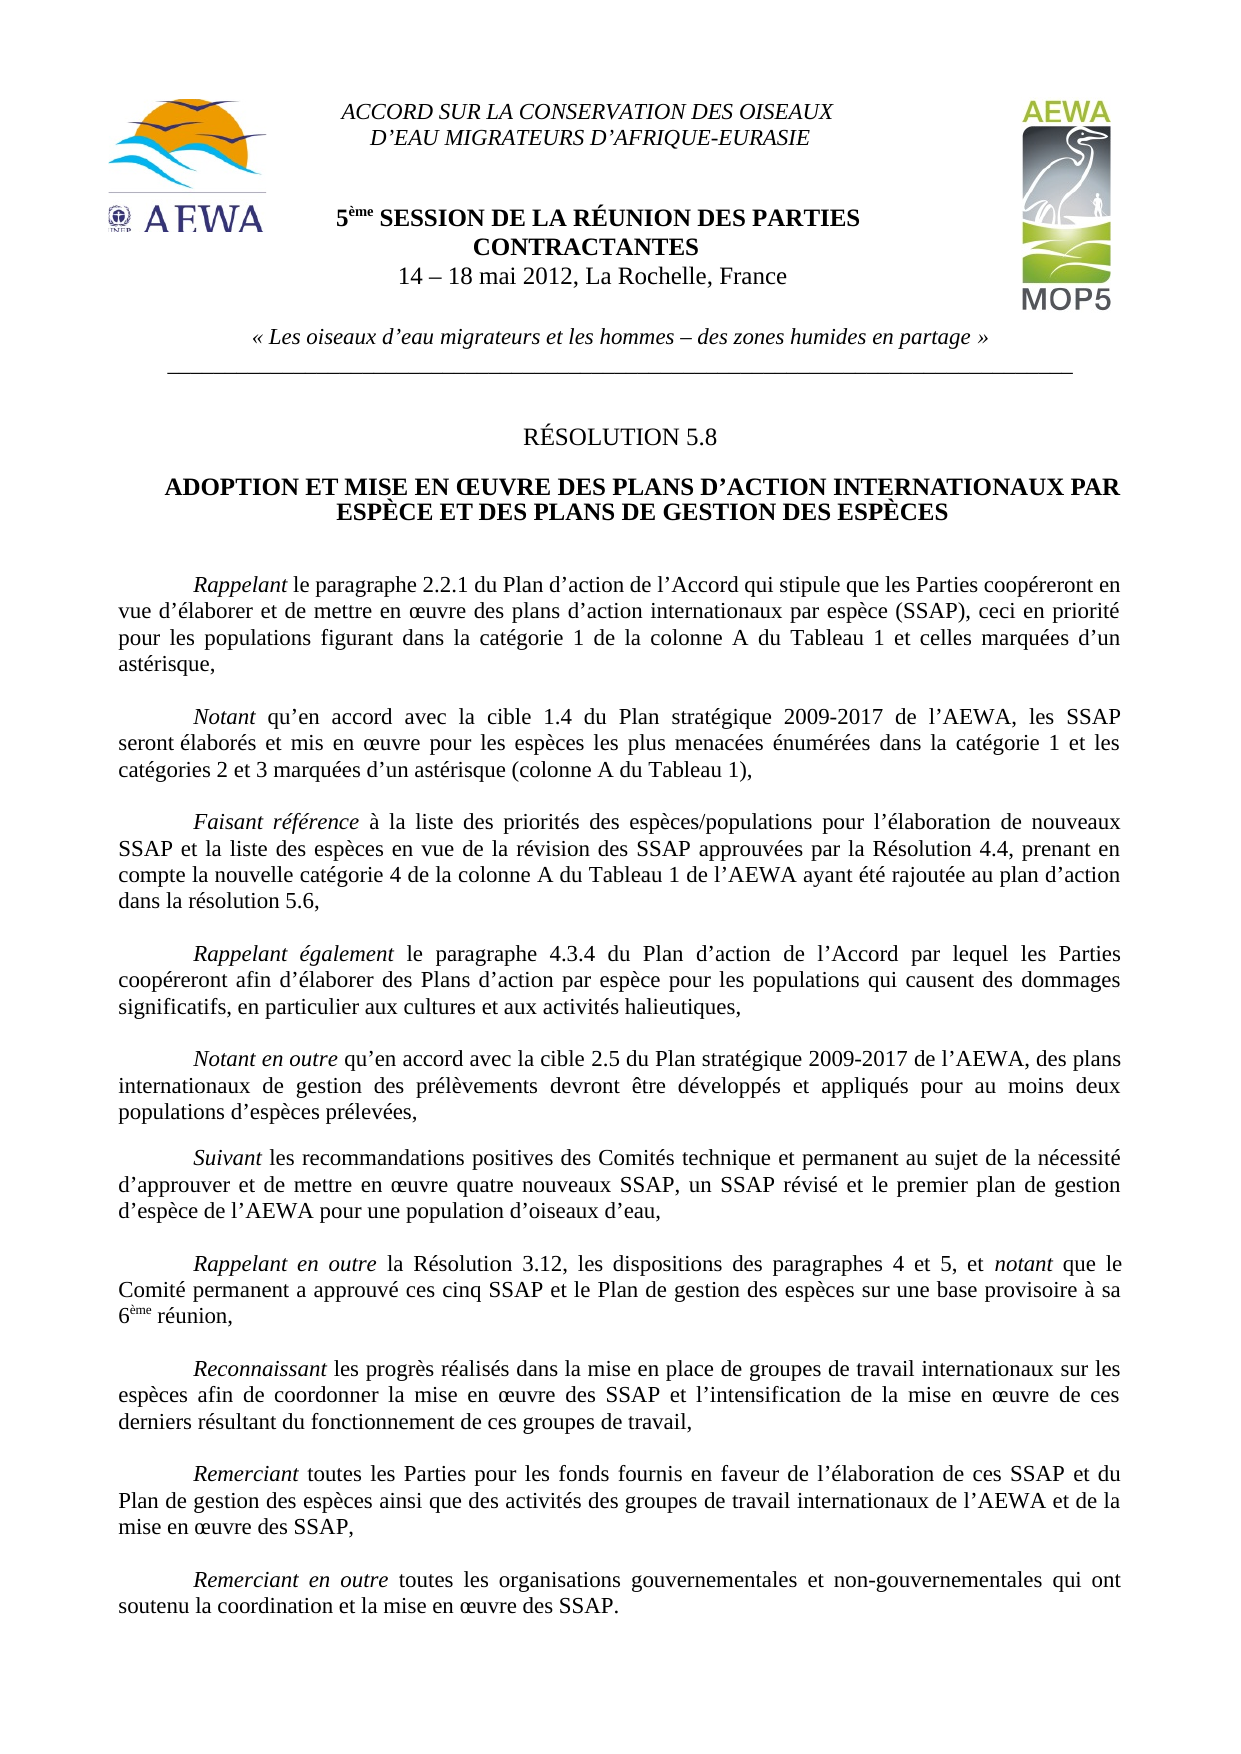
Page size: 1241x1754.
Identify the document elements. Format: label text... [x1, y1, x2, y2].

text Notant en outre qu’en accord avec la cible 2.5 du Plan stratégique 2009-2017 de l’AEWA, des plans internationaux de gestion des prélèvements devront être développés et appliqués pour au moins deux populations d’espèces prélevées, [118, 1046, 1122, 1124]
text Rappelant également le paragraphe 4.3.4 du Plan d’action de l’Accord par lequel les Parties coopéreront afin d’élaborer des Plans d’action par espèce pour les populations qui causent des dommages significatifs, en particulier aux cultures et aux activités halieutiques, [118, 940, 1122, 1019]
text Remerciant toutes les Parties pour les fonds fournis en faveur de l’élaboration de ces SSAP et du Plan de gestion des espèces ainsi que des activités des groupes de travail internationaux de l’AEWA et de la mise en œuvre des SSAP, [118, 1461, 1122, 1539]
picture [1020, 97, 1112, 313]
text Rappelant le paragraphe 2.2.1 du Plan d’action de l’Accord qui stipule que les Parties coopéreront en vue d’élaborer et de mettre en œuvre des plans d’action internationaux par espèce (SSAP), ceci en priorité pour les populations figurant dans la catégorie 1 de la colonne A du Tableau 1 et celles marquées d’un astérisque, [118, 571, 1122, 677]
text Remerciant en outre toutes les organisations gouvernementales et non-gouvernementales qui ont soutenu la coordination et la mise en œuvre des SSAP. [118, 1566, 1122, 1619]
text RÉSOLUTION 5.8 [118, 425, 1122, 450]
subtitle ADOPTION ET MISE EN ŒUVRE DES PLANS D’ACTION INTERNATIONAUX PAR ESPÈCE ET DES PLANS DE GESTION DES ESPÈCES [118, 475, 1167, 525]
text Suivant les recommandations positives des Comités technique et permanent au sujet de la nécessité d’approuver et de mettre en œuvre quatre nouveaux SSAP, un SSAP révisé et le premier plan de gestion d’espèce de l’AEWA pour une population d’oiseaux d’eau, [118, 1144, 1122, 1223]
text Rappelant en outre la Résolution 3.12, les dispositions des paragraphes 4 et 5, et notant que le Comité permanent a approuvé ces cinq SSAP et le Plan de gestion des espèces sur une base provisoire à sa 6ème réunion, [118, 1250, 1122, 1329]
text Reconnaissant les progrès réalisés dans la mise en place de groupes de travail internationaux sur les espèces afin de coordonner la mise en œuvre des SSAP et l’intensification de la mise en œuvre de ces derniers résultant du fonctionnement de ces groupes de travail, [118, 1355, 1122, 1434]
picture [106, 99, 266, 231]
text Notant qu’en accord avec la cible 1.4 du Plan stratégique 2009-2017 de l’AEWA, les SSAP seront élaborés et mis en œuvre pour les espèces les plus menacées énumérées dans la catégorie 1 et les catégories 2 et 3 marquées d’un astérisque (colonne A du Tableau 1), [118, 703, 1122, 782]
text Faisant référence à la liste des priorités des espèces/populations pour l’élaboration de nouveaux SSAP et la liste des espèces en vue de la révision des SSAP approuvées par la Résolution 4.4, prenant en compte la nouvelle catégorie 4 de la colonne A du Tableau 1 de l’AEWA ayant été rajoutée au plan d’action dans la résolution 5.6, [118, 808, 1122, 914]
